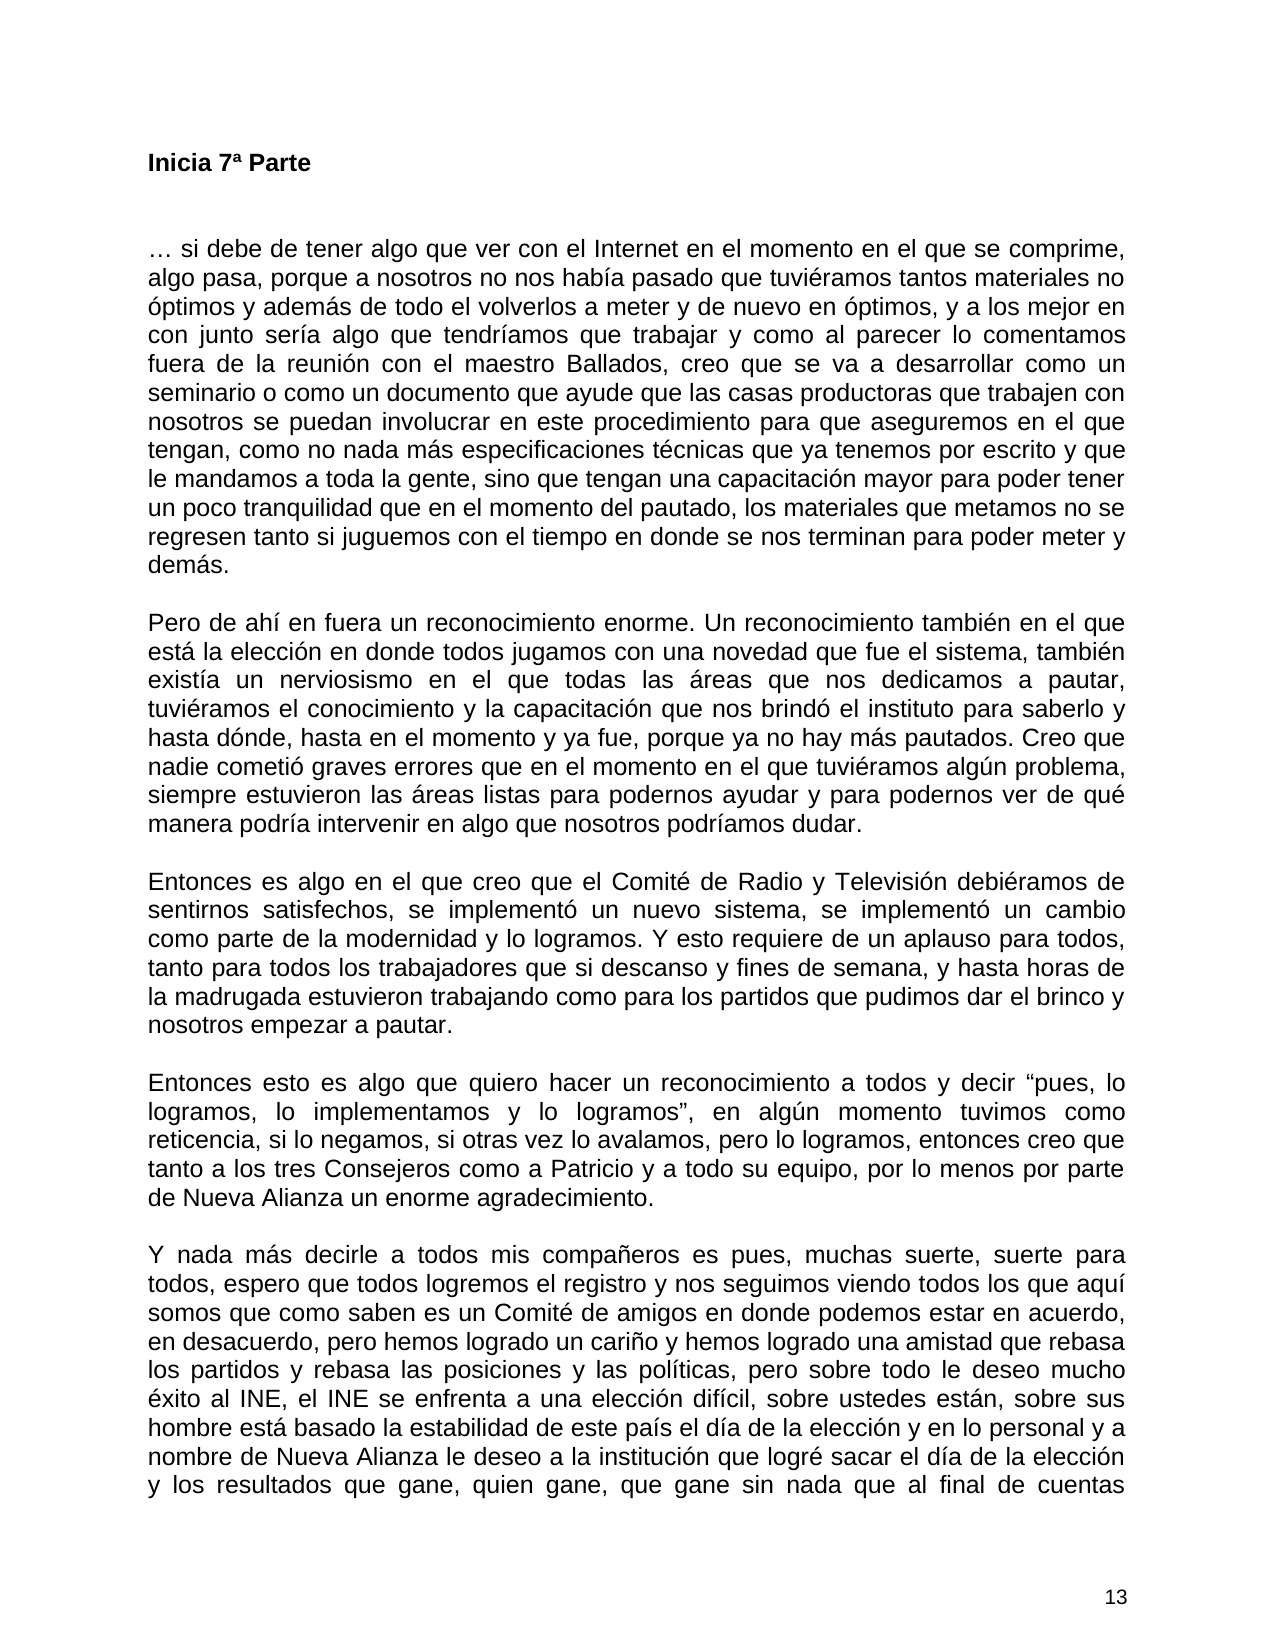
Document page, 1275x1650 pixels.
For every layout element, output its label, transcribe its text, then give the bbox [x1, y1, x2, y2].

text Pero de ahí en fuera un reconocimiento enorme. Un reconocimiento también en el que está la elección en donde todos jugamos con una novedad que fue el sistema, también existía un nerviosismo en el que todas las áreas que nos dedicamos a pautar, tuviéramos el conocimiento y la capacitación que nos brindó el instituto para saberlo y hasta dónde, hasta en el momento y ya fue, porque ya no hay más pautados. Creo que nadie cometió graves errores que en el momento en el que tuviéramos algún problema, siempre estuvieron las áreas listas para podernos ayudar y para podernos ver de qué manera podría intervenir en algo que nosotros podríamos dudar. [148, 608, 1127, 838]
text Entonces esto es algo que quiero hacer un reconocimiento a todos y decir “pues, lo logramos, lo implementamos y lo logramos”, en algún momento tuvimos como reticencia, si lo negamos, si otras vez lo avalamos, pero lo logramos, entonces creo que tanto a los tres Consejeros como a Patricio y a todo su equipo, por lo menos por parte de Nueva Alianza un enorme agradecimiento. [148, 1068, 1127, 1211]
text Entonces es algo en el que creo que el Comité de Radio y Televisión debiéramos de sentirnos satisfechos, se implementó un nuevo sistema, se implementó un cambio como parte de la modernidad y lo logramos. Y esto requiere de un aplauso para todos, tanto para todos los trabajadores que si descanso y fines de semana, y hasta horas de la madrugada estuvieron trabajando como para los partidos que pudimos dar el brinco y nosotros empezar a pautar. [148, 866, 1127, 1039]
text Inicia 7ª Parte [148, 148, 1127, 176]
text … si debe de tener algo que ver con el Internet en el momento en el que se comprime, algo pasa, porque a nosotros no nos había pasado que tuviéramos tantos materiales no óptimos y además de todo el volverlos a meter y de nuevo en óptimos, y a los mejor en con junto sería algo que tendríamos que trabajar y como al parecer lo comentamos fuera de la reunión con el maestro Ballados, creo que se va a desarrollar como un seminario o como un documento que ayude que las casas productoras que trabajen con nosotros se puedan involucrar en este procedimiento para que aseguremos en el que tengan, como no nada más especificaciones técnicas que ya tenemos por escrito y que le mandamos a toda la gente, sino que tengan una capacitación mayor para poder tener un poco tranquilidad que en el momento del pautado, los materiales que metamos no se regresen tanto si juguemos con el tiempo en donde se nos terminan para poder meter y demás. [148, 234, 1127, 579]
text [148, 1240, 1127, 1499]
